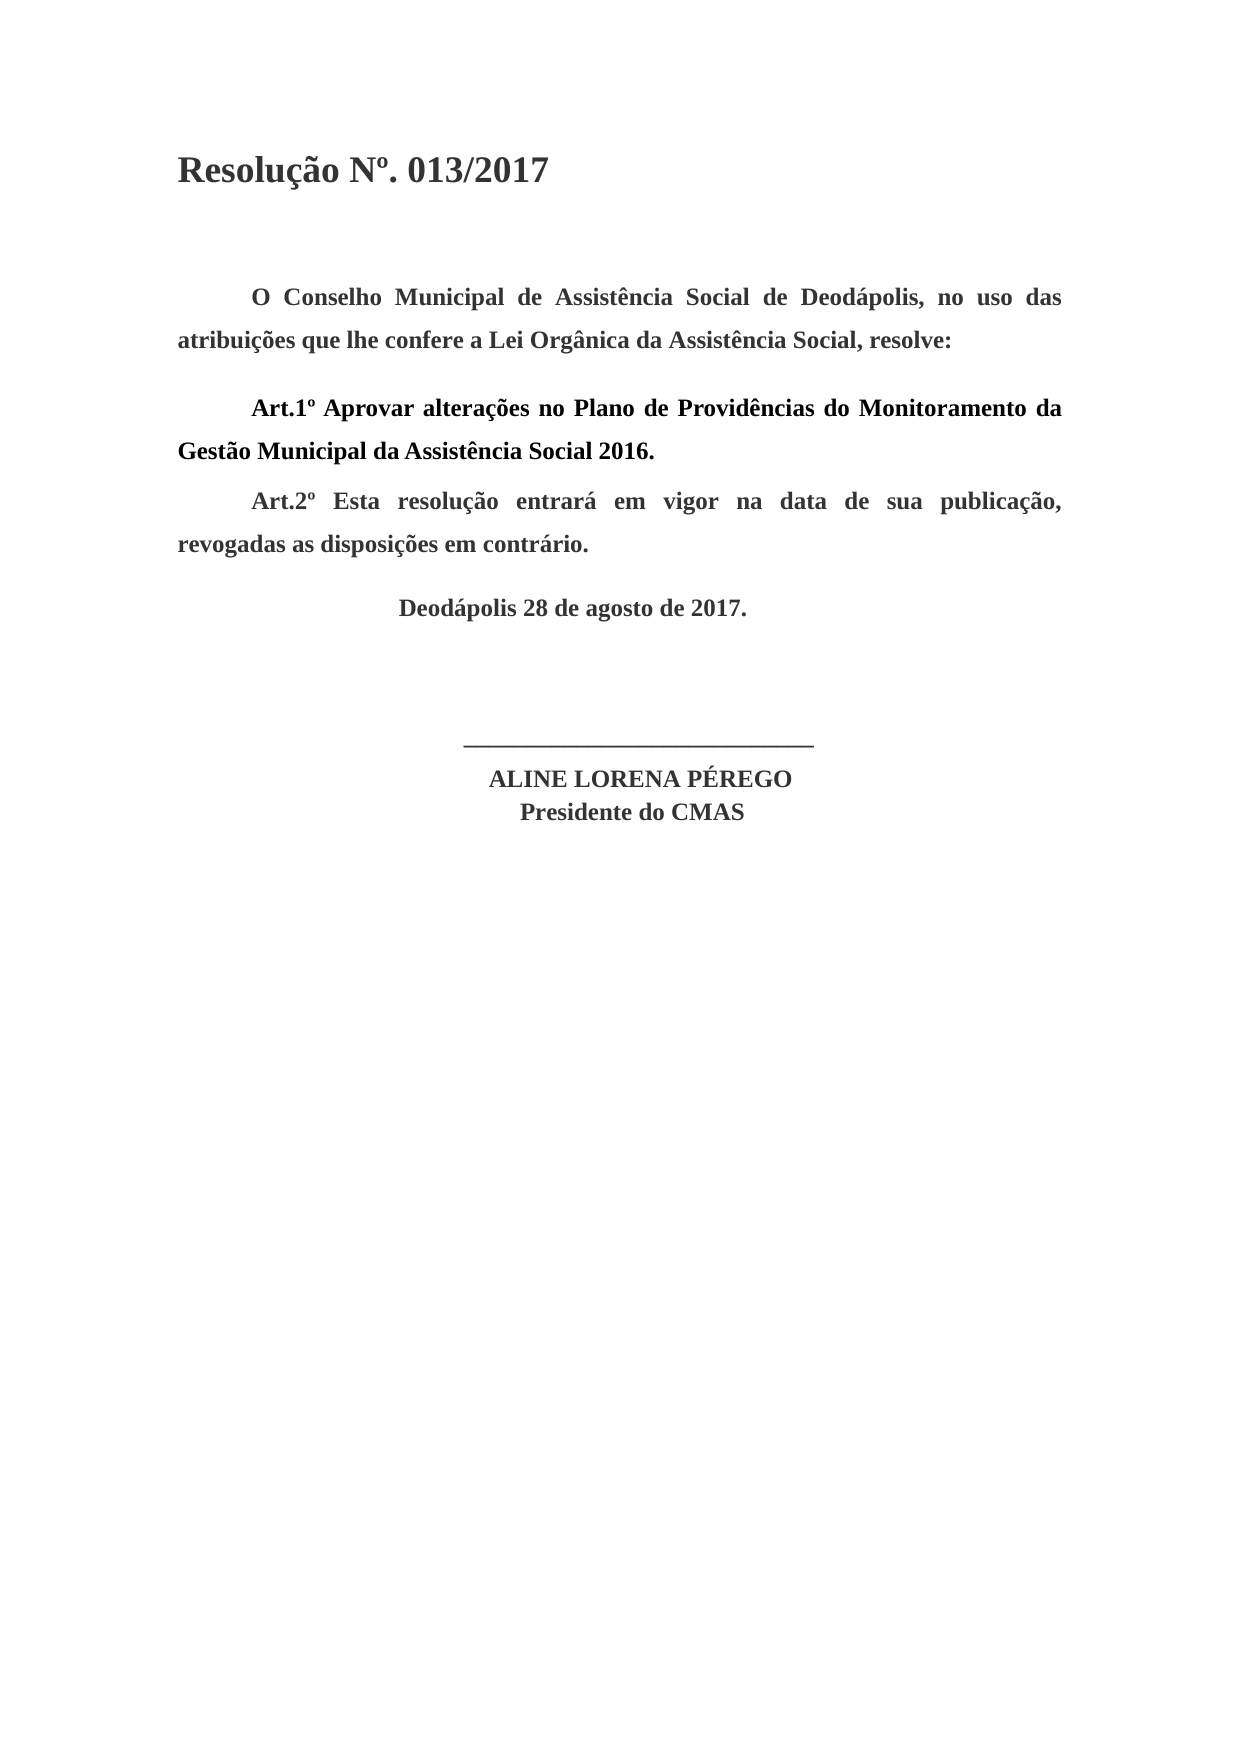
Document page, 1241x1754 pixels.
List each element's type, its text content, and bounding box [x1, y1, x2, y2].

text O Conselho Municipal de Assistência Social de Deodápolis, no uso das atribuições que lhe confere a Lei Orgânica da Assistência Social, resolve: [177, 282, 1063, 354]
text ____________________________ [177, 721, 1063, 749]
text ALINE LORENA PÉREGO [177, 764, 1063, 793]
subtitle Art.1º Aprovar alterações no Plano de Providências do Monitoramento da Gestão Municipal da Assistência Social 2016. [177, 393, 1063, 465]
text Art.2º Esta resolução entrará em vigor na data de sua publicação, revogadas as disposições em contrário. [177, 486, 1063, 558]
text Resolução Nº. 013/2017 [177, 148, 1063, 191]
text Deodápolis 28 de agosto de 2017. [177, 593, 1063, 622]
text Presidente do CMAS [177, 797, 1063, 826]
